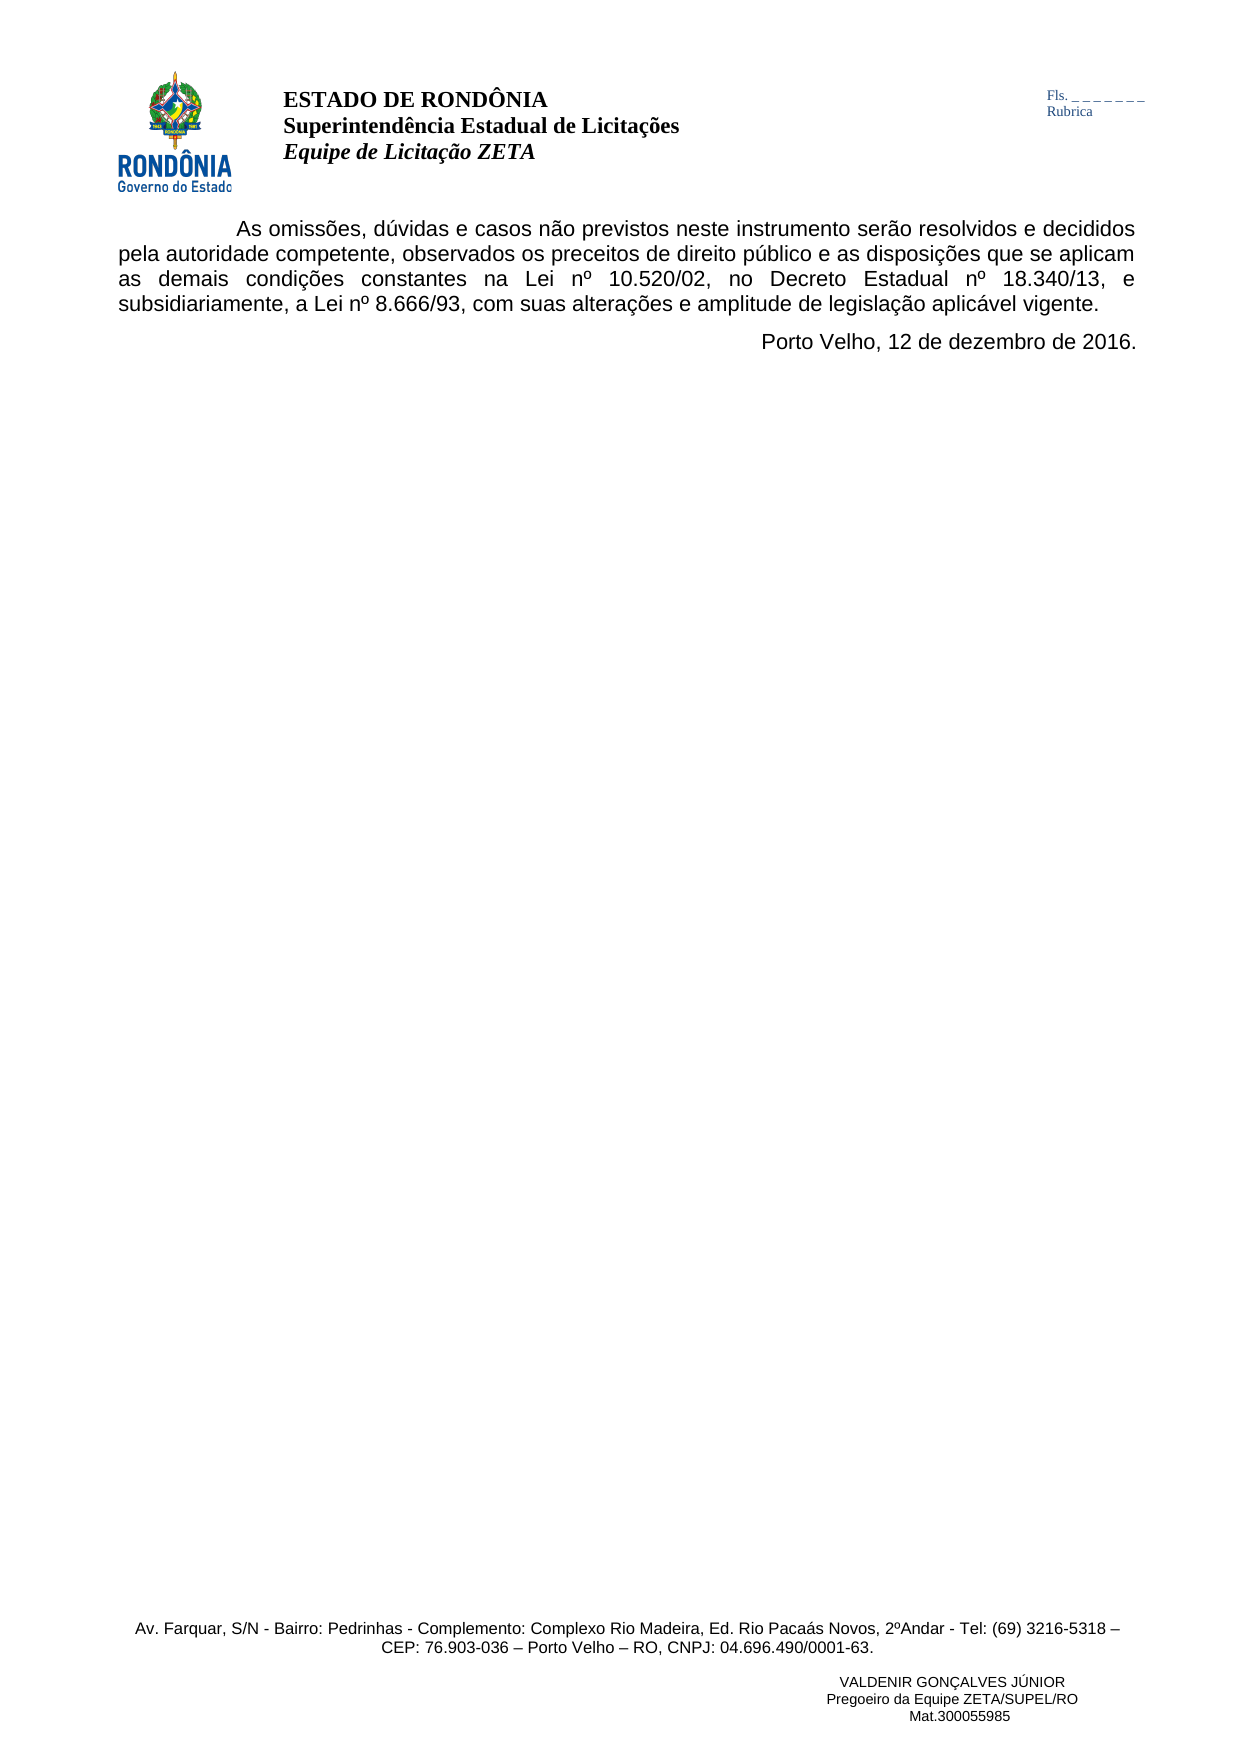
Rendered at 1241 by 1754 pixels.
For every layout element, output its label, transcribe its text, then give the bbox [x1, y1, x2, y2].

text Porto Velho, 12 de dezembro de 2016. [118, 329, 1137, 354]
picture [118, 71, 232, 192]
text As omissões, dúvidas e casos não previstos neste instrumento serão resolvidos e decididos pela autoridade competente, observados os preceitos de direito público e as disposições que se aplicam as demais condições constantes na Lei nº 10.520/02, no Decreto Estadual nº 18.340/13, e subsidiariamente, a Lei nº 8.666/93, com suas alterações e amplitude de legislação aplicável vigente. [118, 215, 1137, 316]
